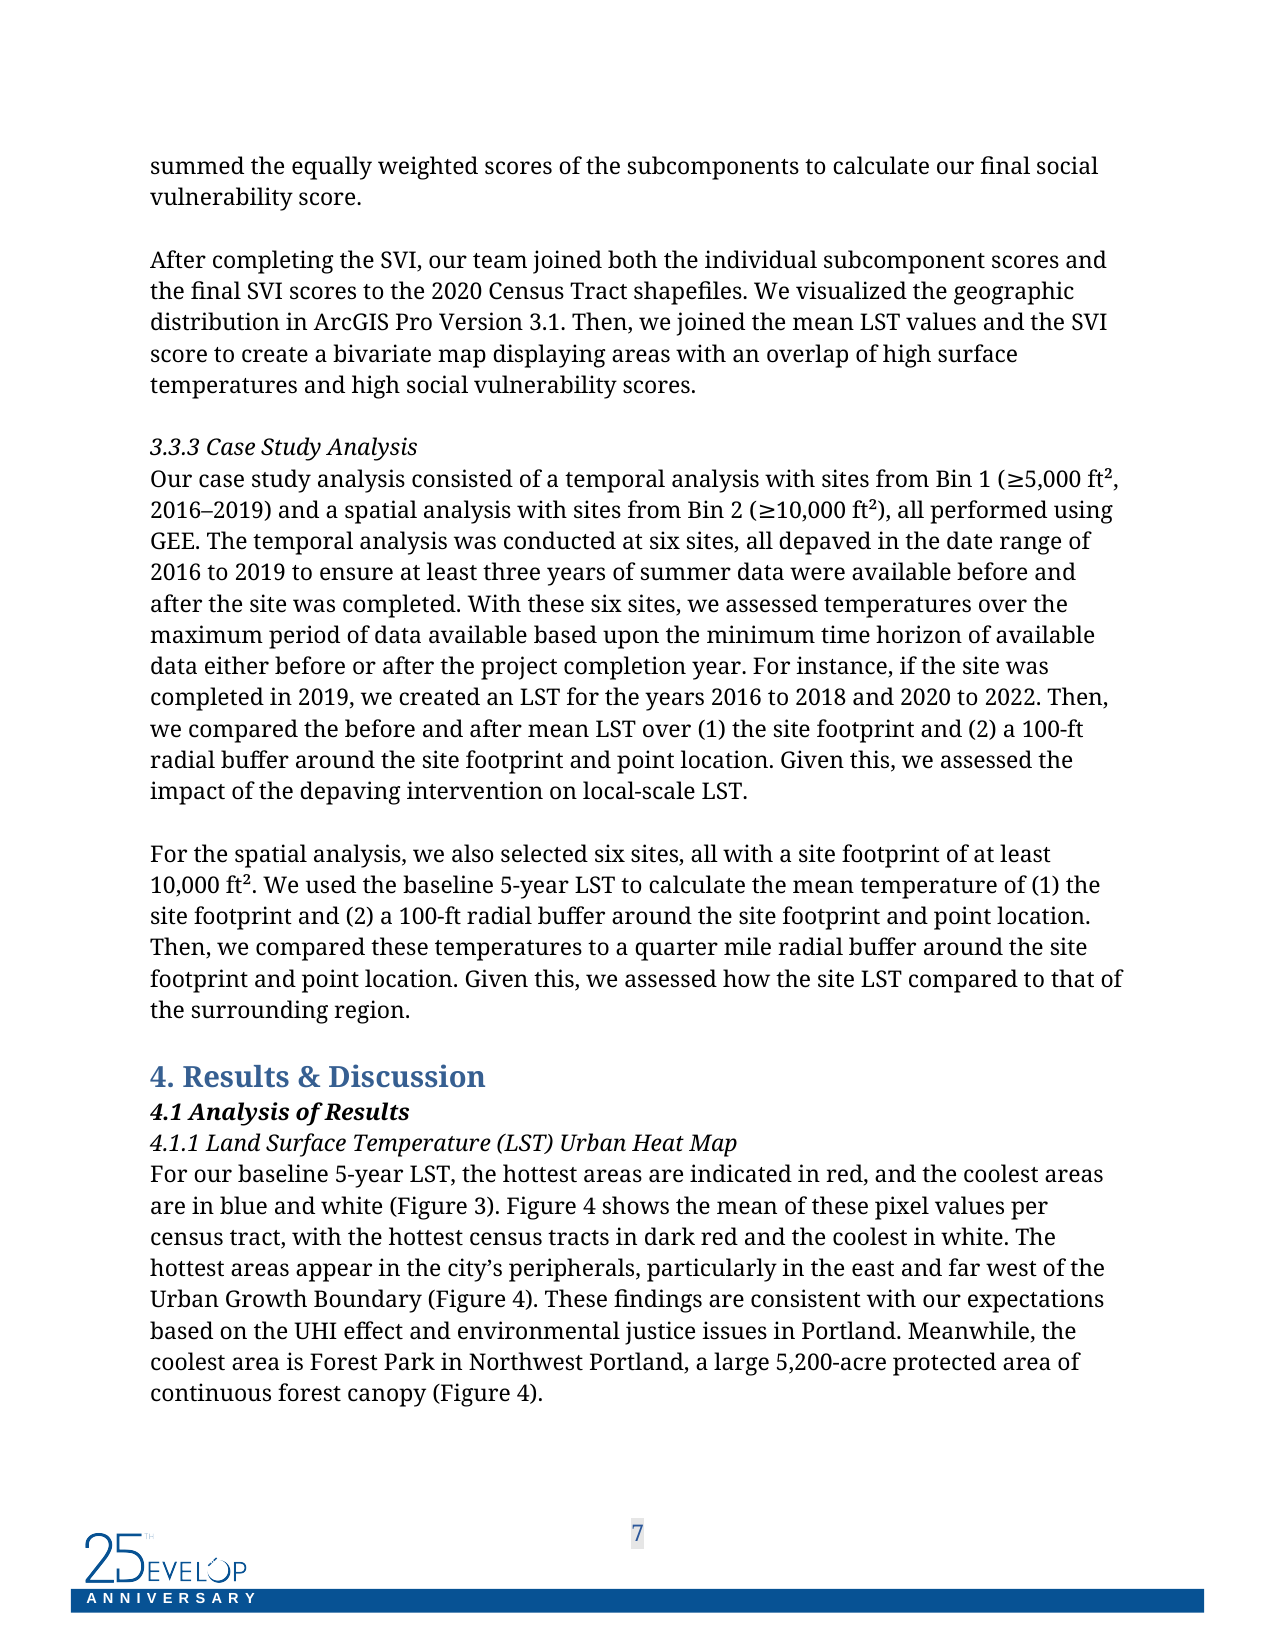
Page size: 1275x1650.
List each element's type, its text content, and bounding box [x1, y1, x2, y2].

text Our case study analysis consisted of a temporal analysis with sites from Bin 1 (≥5,000 ft², 2016–2019) and a spatial analysis with sites from Bin 2 (≥10,000 ft²), all performed using GEE. The temporal analysis was conducted at six sites, all depaved in the date range of 2016 to 2019 to ensure at least three years of summer data were available before and after the site was completed. With these six sites, we assessed temperatures over the maximum period of data available based upon the minimum time horizon of available data either before or after the project completion year. For instance, if the site was completed in 2019, we created an LST for the years 2016 to 2018 and 2020 to 2022. Then, we compared the before and after mean LST over (1) the site footprint and (2) a 100-ft radial buffer around the site footprint and point location. Given this, we assessed the impact of the depaving intervention on local-scale LST. [150, 462, 1125, 806]
subtitle 4. Results & Discussion [150, 1056, 1125, 1096]
text After completing the SVI, our team joined both the individual subcomponent scores and the final SVI scores to the 2020 Census Tract shapefiles. We visualized the geographic distribution in ArcGIS Pro Version 3.1. Then, we joined the mean LST values and the SVI score to create a bivariate map displaying areas with an overlap of high surface temperatures and high social vulnerability scores. [150, 244, 1125, 400]
text For our baseline 5-year LST, the hottest areas are indicated in red, and the coolest areas are in blue and white (Figure 3). Figure 4 shows the mean of these pixel values per census tract, with the hottest census tracts in dark red and the coolest in white. The hottest areas appear in the city’s peripherals, particularly in the east and far west of the Urban Growth Boundary (Figure 4). These findings are consistent with our expectations based on the UHI effect and environmental justice issues in Portland. Meanwhile, the coolest area is Forest Park in Northwest Portland, a large 5,200-acre protected area of continuous forest canopy (Figure 4). [150, 1158, 1125, 1408]
text 3.3.3 Case Study Analysis [150, 431, 1125, 462]
text For the spatial analysis, we also selected six sites, all with a site footprint of at least 10,000 ft². We used the baseline 5-year LST to calculate the mean temperature of (1) the site footprint and (2) a 100-ft radial buffer around the site footprint and point location. Then, we compared these temperatures to a quarter mile radial buffer around the site footprint and point location. Given this, we assessed how the site LST compared to that of the surrounding region. [150, 837, 1125, 1025]
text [150, 150, 1125, 212]
text 4.1.1 Land Surface Temperature (LST) Urban Heat Map [150, 1127, 1125, 1158]
text 4.1 Analysis of Results [150, 1096, 1125, 1127]
picture [78, 1525, 254, 1588]
